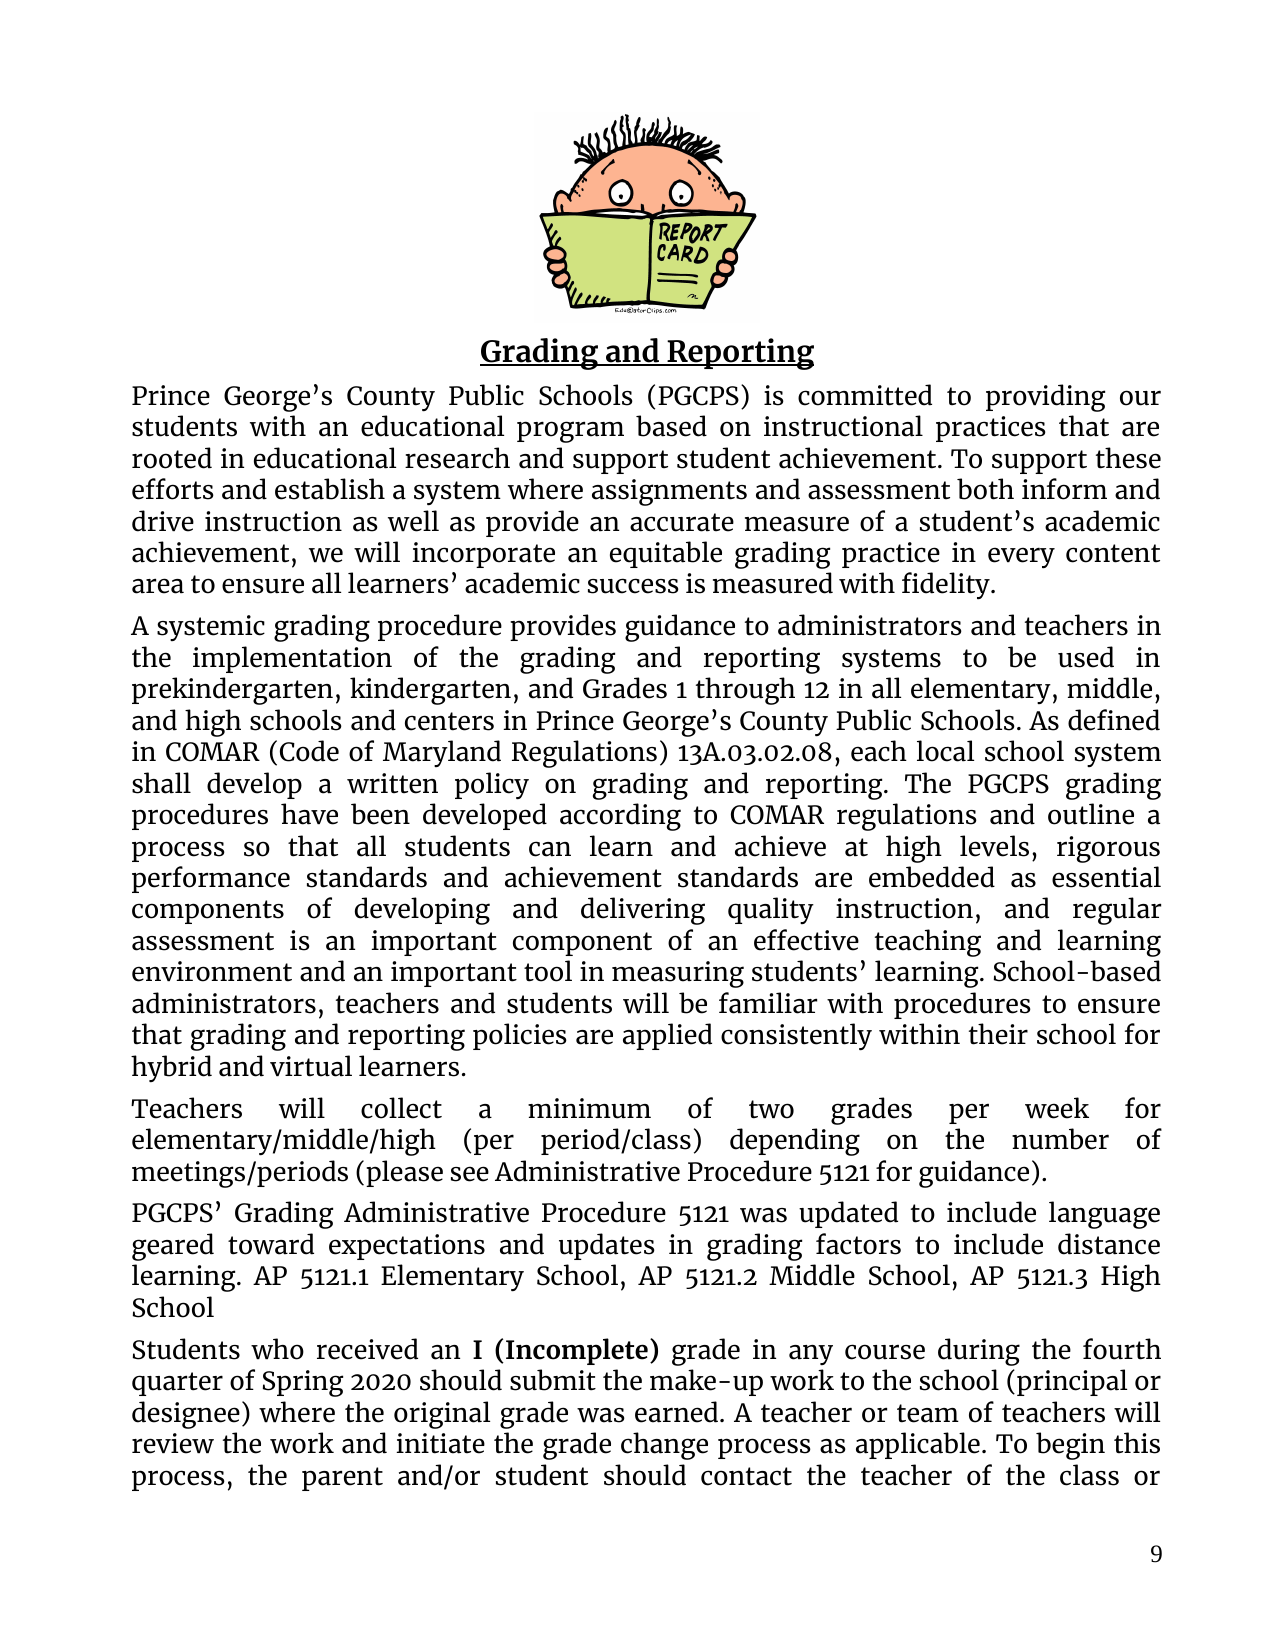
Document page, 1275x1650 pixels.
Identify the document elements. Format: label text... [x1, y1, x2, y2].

text PGCPS’ Grading Administrative Procedure 5121 was updated to include language geared toward expectations and updates in grading factors to include distance learning. AP 5121.1 Elementary School, AP 5121.2 Middle School, AP 5121.3 High School [131, 1198, 1162, 1324]
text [131, 1334, 1162, 1492]
text Grading and Reporting [131, 333, 1162, 370]
text A systemic grading procedure provides guidance to administrators and teachers in the implementation of the grading and reporting systems to be used in prekindergarten, kindergarten, and Grades 1 through 12 in all elementary, middle, and high schools and centers in Prince George’s County Public Schools. As defined in COMAR (Code of Maryland Regulations) 13A.03.02.08, each local school system shall develop a written policy on grading and reporting. The PGCPS grading procedures have been developed according to COMAR regulations and outline a process so that all students can learn and achieve at high levels, rigorous performance standards and achievement standards are embedded as essential components of developing and delivering quality instruction, and regular assessment is an important component of an effective teaching and learning environment and an important tool in measuring students’ learning. School-based administrators, teachers and students will be familiar with procedures to ensure that grading and reporting policies are applied consistently within their school for hybrid and virtual learners. [131, 611, 1162, 1083]
text Prince George’s County Public Schools (PGCPS) is committed to providing our students with an educational program based on instructional practices that are rooted in educational research and support student achievement. To support these efforts and establish a system where assignments and assessment both inform and drive instruction as well as provide an accurate measure of a student’s academic achievement, we will incorporate an equitable grading practice in every content area to ensure all learners’ academic success is measured with fidelity. [131, 381, 1162, 601]
picture [533, 112, 761, 323]
text Teachers will collect a minimum of two grades per week for elementary/middle/high (per period/class) depending on the number of meetings/periods (please see Administrative Procedure 5121 for guidance). [131, 1093, 1162, 1188]
